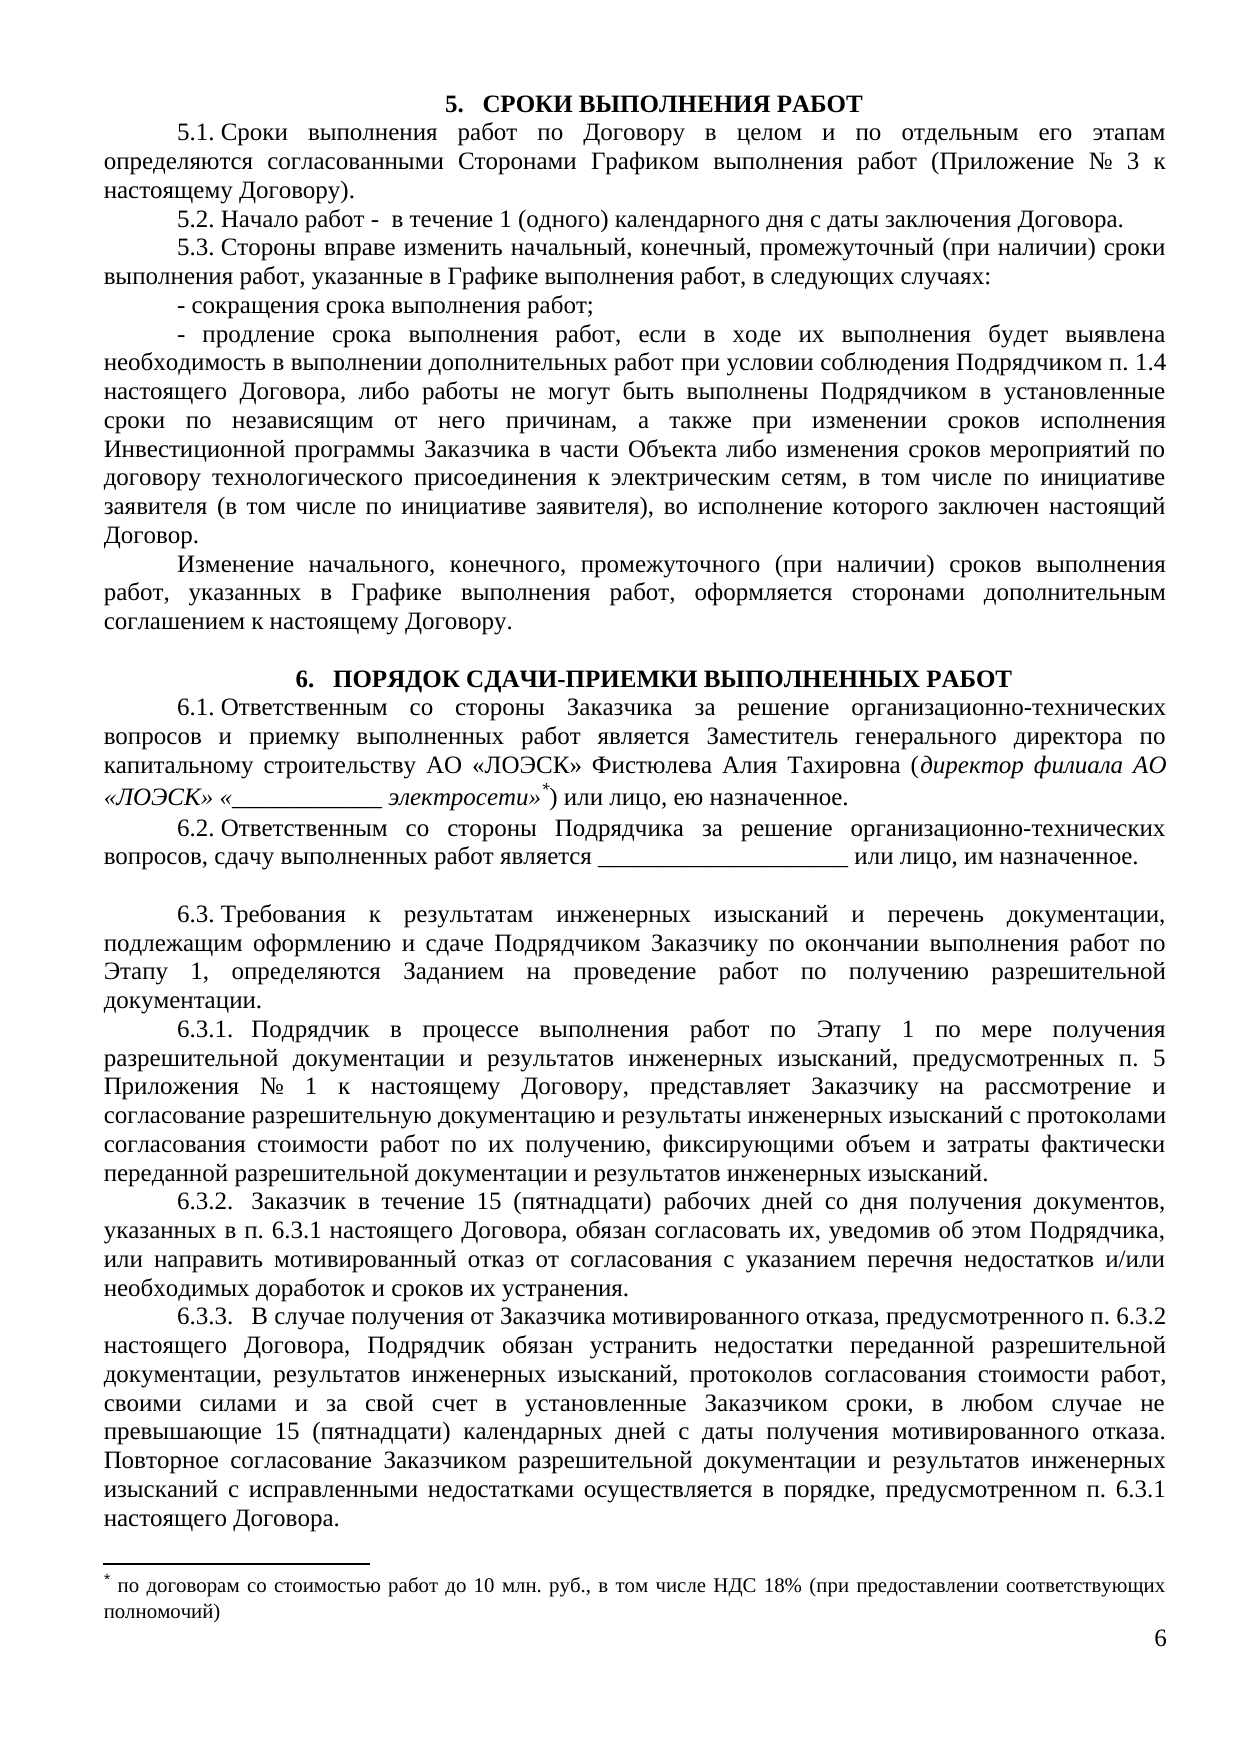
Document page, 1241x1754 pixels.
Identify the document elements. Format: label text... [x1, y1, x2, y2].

list Подрядчик в процессе выполнения работ по Этапу 1 по мере получения разрешительной документации и результатов инженерных изысканий, предусмотренных п. 5 Приложения № 1 к настоящему Договору, представляет Заказчику на рассмотрение и согласование разрешительную документацию и результаты инженерных изысканий с протоколами согласования стоимости работ по их получению, фиксирующими объем и затраты фактически переданной разрешительной документации и результатов инженерных изысканий. [103, 1014, 1167, 1186]
list Изменение начального, конечного, промежуточного (при наличии) сроков выполнения работ, указанных в Графике выполнения работ, оформляется сторонами дополнительным соглашением к настоящему Договору. [103, 549, 1167, 635]
list - продление срока выполнения работ, если в ходе их выполнения будет выявлена необходимость в выполнении дополнительных работ при условии соблюдения Подрядчиком п. 1.4 настоящего Договора, либо работы не могут быть выполнены Подрядчиком в установленные сроки по независящим от него причинам, а также при изменении сроков исполнения Инвестиционной программы Заказчика в части Объекта либо изменения сроков мероприятий по договору технологического присоединения к электрическим сетям, в том числе по инициативе заявителя (в том числе по инициативе заявителя), во исполнение которого заключен настоящий Договор. [103, 319, 1167, 549]
list ПОРЯДОК СДАЧИ-ПРИЕМКИ ВЫПОЛНЕННЫХ РАБОТ [141, 664, 1167, 692]
list Начало работ - в течение 1 (одного) календарного дня с даты заключения Договора. [103, 204, 1167, 232]
list Заказчик в течение 15 (пятнадцати) рабочих дней со дня получения документов, указанных в п. 6.3.1 настоящего Договора, обязан согласовать их, уведомив об этом Подрядчика, или направить мотивированный отказ от согласования с указанием перечня недостатков и/или необходимых доработок и сроков их устранения. [103, 1186, 1167, 1301]
list Требования к результатам инженерных изысканий и перечень документации, подлежащим оформлению и сдаче Подрядчиком Заказчику по окончании выполнения работ по Этапу 1, определяются Заданием на проведение работ по получению разрешительной документации. [103, 899, 1167, 1014]
list Стороны вправе изменить начальный, конечный, промежуточный (при наличии) сроки выполнения работ, указанные в Графике выполнения работ, в следующих случаях: [103, 232, 1167, 290]
list Сроки выполнения работ по Договору в целом и по отдельным его этапам определяются согласованными Сторонами Графиком выполнения работ (Приложение № 3 к настоящему Договору). [103, 117, 1167, 204]
list - сокращения срока выполнения работ; [103, 290, 1167, 319]
list Ответственным со стороны Подрядчика за решение организационно-технических вопросов, сдачу выполненных работ является ____________________ или лицо, им назначенное. [103, 813, 1167, 870]
list Ответственным со стороны Заказчика за решение организационно-технических вопросов и приемку выполненных работ является Заместитель генерального директора по капитальному строительству АО «ЛОЭСК» Фистюлева Алия Тахировна (директор филиала АО «ЛОЭСК» «____________ электросети») или лицо, ею назначенное. [103, 692, 1167, 813]
list В случае получения от Заказчика мотивированного отказа, предусмотренного п. 6.3.2 настоящего Договора, Подрядчик обязан устранить недостатки переданной разрешительной документации, результатов инженерных изысканий, протоколов согласования стоимости работ, своими силами и за свой счет в установленные Заказчиком сроки, в любом случае не превышающие 15 (пятнадцати) календарных дней с даты получения мотивированного отказа. Повторное согласование Заказчиком разрешительной документации и результатов инженерных изысканий с исправленными недостатками осуществляется в порядке, предусмотренном п. 6.3.1 настоящего Договора. [103, 1301, 1167, 1531]
list СРОКИ ВЫПОЛНЕНИЯ РАБОТ [141, 89, 1167, 117]
